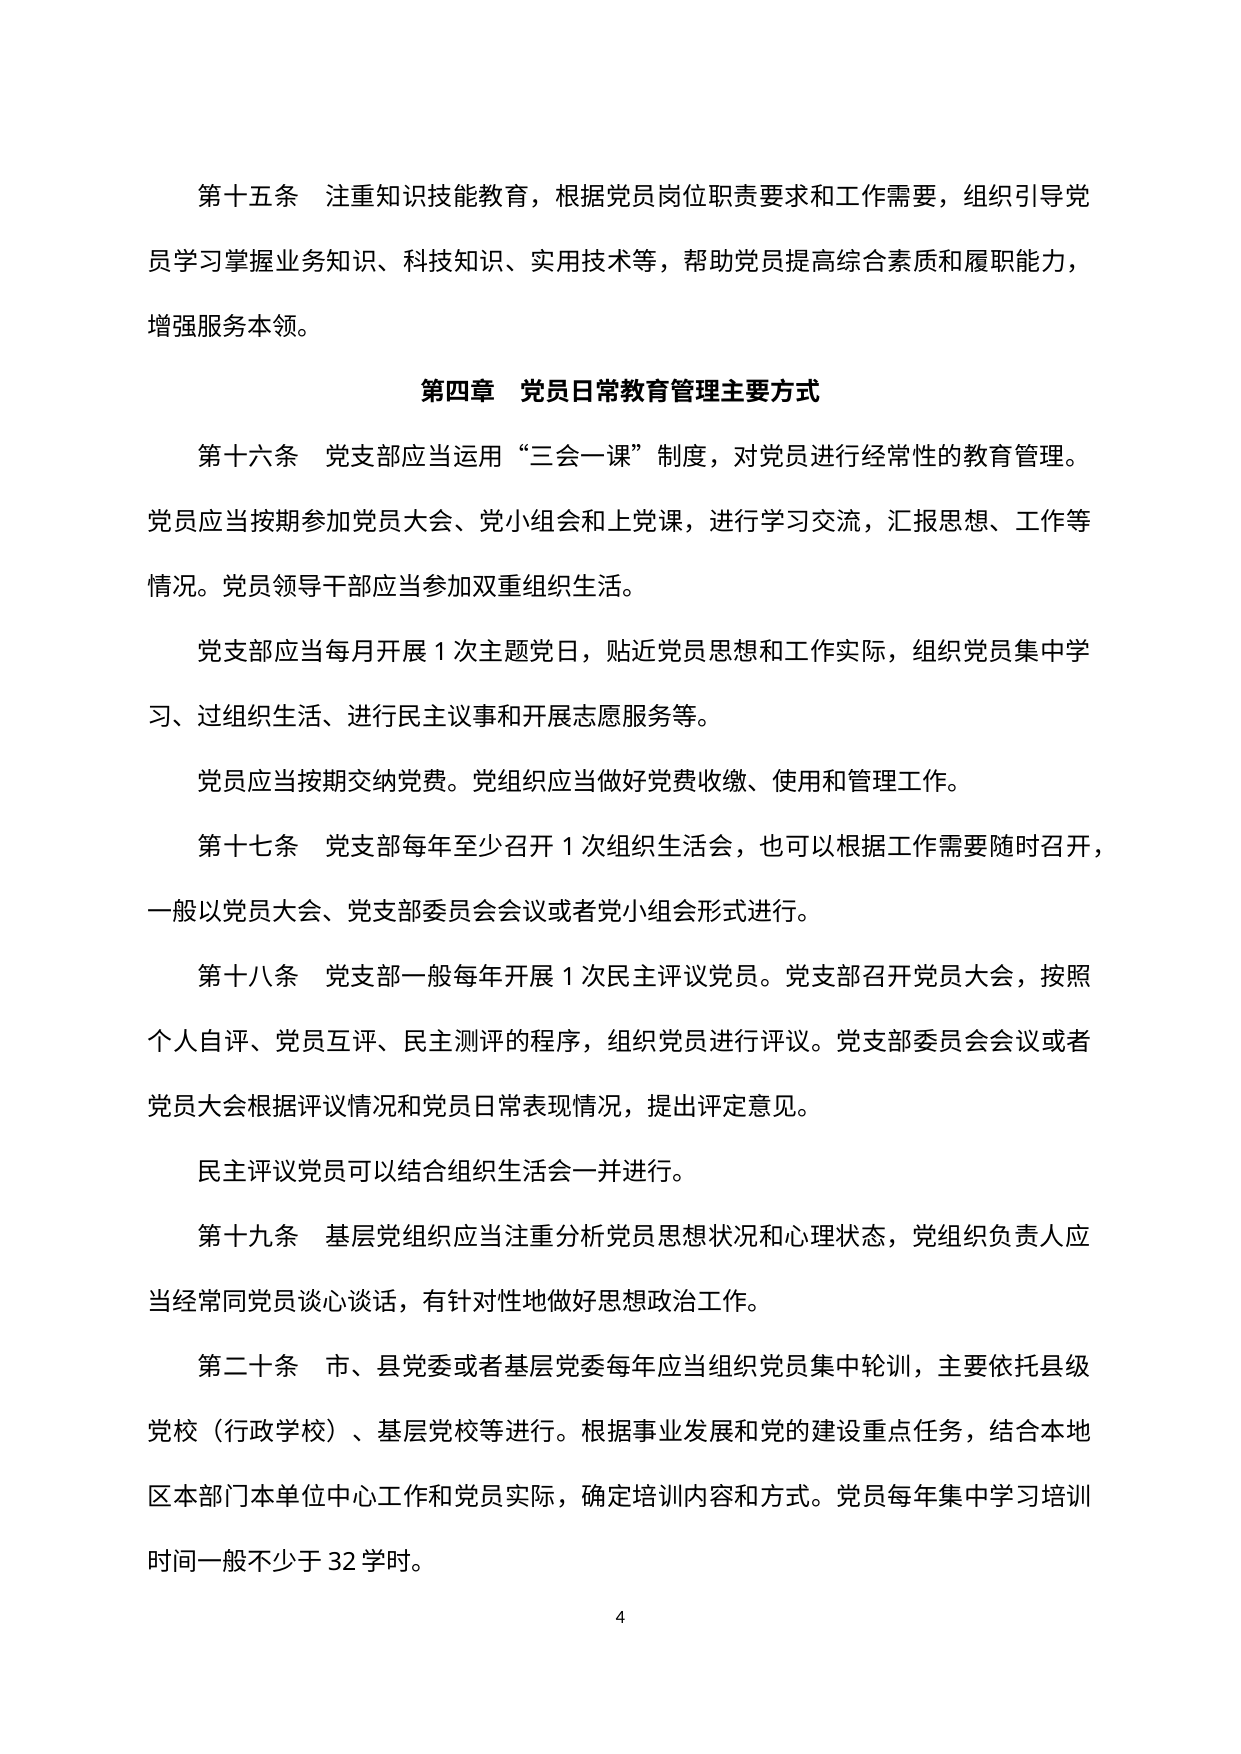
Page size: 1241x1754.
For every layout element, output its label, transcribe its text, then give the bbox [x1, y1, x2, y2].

text 第十六条 党支部应当运用“三会一课”制度，对党员进行经常性的教育管理。党员应当按期参加党员大会、党小组会和上党课，进行学习交流，汇报思想、工作等情况。党员领导干部应当参加双重组织生活。 [148, 422, 1092, 617]
text 第十八条 党支部一般每年开展1次民主评议党员。党支部召开党员大会，按照个人自评、党员互评、民主测评的程序，组织党员进行评议。党支部委员会会议或者党员大会根据评议情况和党员日常表现情况，提出评定意见。 [148, 942, 1092, 1137]
text 民主评议党员可以结合组织生活会一并进行。 [148, 1137, 1092, 1202]
text 党员应当按期交纳党费。党组织应当做好党费收缴、使用和管理工作。 [148, 747, 1092, 812]
text 第十九条 基层党组织应当注重分析党员思想状况和心理状态，党组织负责人应当经常同党员谈心谈话，有针对性地做好思想政治工作。 [148, 1202, 1092, 1332]
text 党支部应当每月开展1次主题党日，贴近党员思想和工作实际，组织党员集中学习、过组织生活、进行民主议事和开展志愿服务等。 [148, 617, 1092, 747]
text 第四章 党员日常教育管理主要方式 [148, 357, 1092, 422]
text 第十七条 党支部每年至少召开1次组织生活会，也可以根据工作需要随时召开，一般以党员大会、党支部委员会会议或者党小组会形式进行。 [148, 812, 1092, 942]
text 第十五条 注重知识技能教育，根据党员岗位职责要求和工作需要，组织引导党员学习掌握业务知识、科技知识、实用技术等，帮助党员提高综合素质和履职能力，增强服务本领。 [148, 162, 1092, 357]
text 第二十条 市、县党委或者基层党委每年应当组织党员集中轮训，主要依托县级党校（行政学校）、基层党校等进行。根据事业发展和党的建设重点任务，结合本地区本部门本单位中心工作和党员实际，确定培训内容和方式。党员每年集中学习培训时间一般不少于32学时。 [148, 1332, 1092, 1592]
